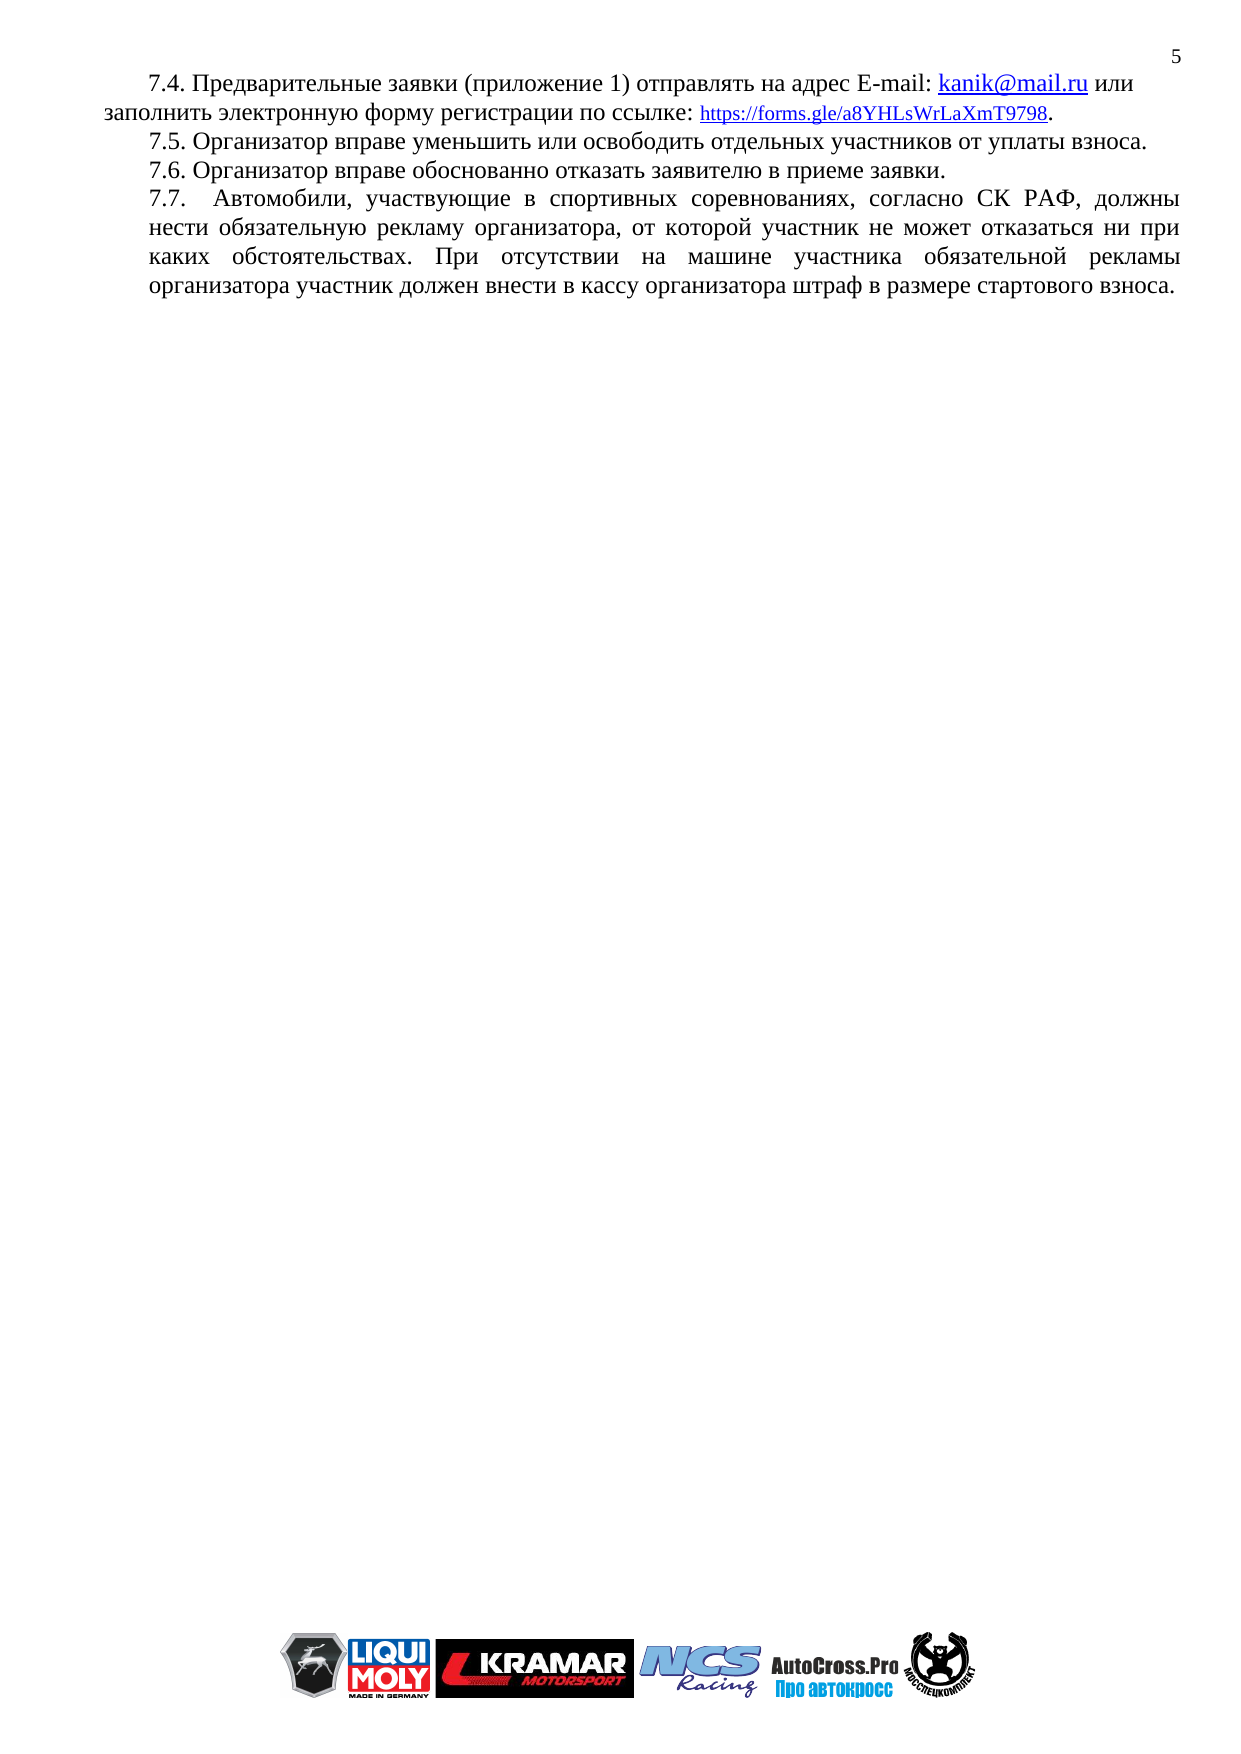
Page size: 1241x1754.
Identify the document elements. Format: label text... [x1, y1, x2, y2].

picture [639, 1646, 762, 1698]
text 7.7. Автомобили, участвующие в спортивных соревнованиях, согласно СК РАФ, должны нести обязательную рекламу организатора, от которой участник не может отказаться ни при каких обстоятельствах. При отсутствии на машине участника обязательной рекламы организатора участник должен внести в кассу организатора штраф в размере стартового взноса. [149, 183, 1181, 298]
picture [825, 1686, 829, 1698]
picture [771, 1657, 899, 1698]
picture [903, 1632, 976, 1698]
text 7.4. Предварительные заявки (приложение 1) отправлять на адрес E-mail: kanik@mail.ru или заполнить электронную форму регистрации по ссылке: https://forms.gle/a8YHLsWrLaXmT9798. [103, 68, 1181, 126]
text 7.6. Организатор вправе обоснованно отказать заявителю в приеме заявки. [149, 155, 1181, 183]
text 7.5. Организатор вправе уменьшить или освободить отдельных участников от уплаты взноса. [149, 126, 1181, 155]
picture [834, 1686, 838, 1698]
picture [280, 1633, 431, 1698]
picture [435, 1639, 634, 1698]
